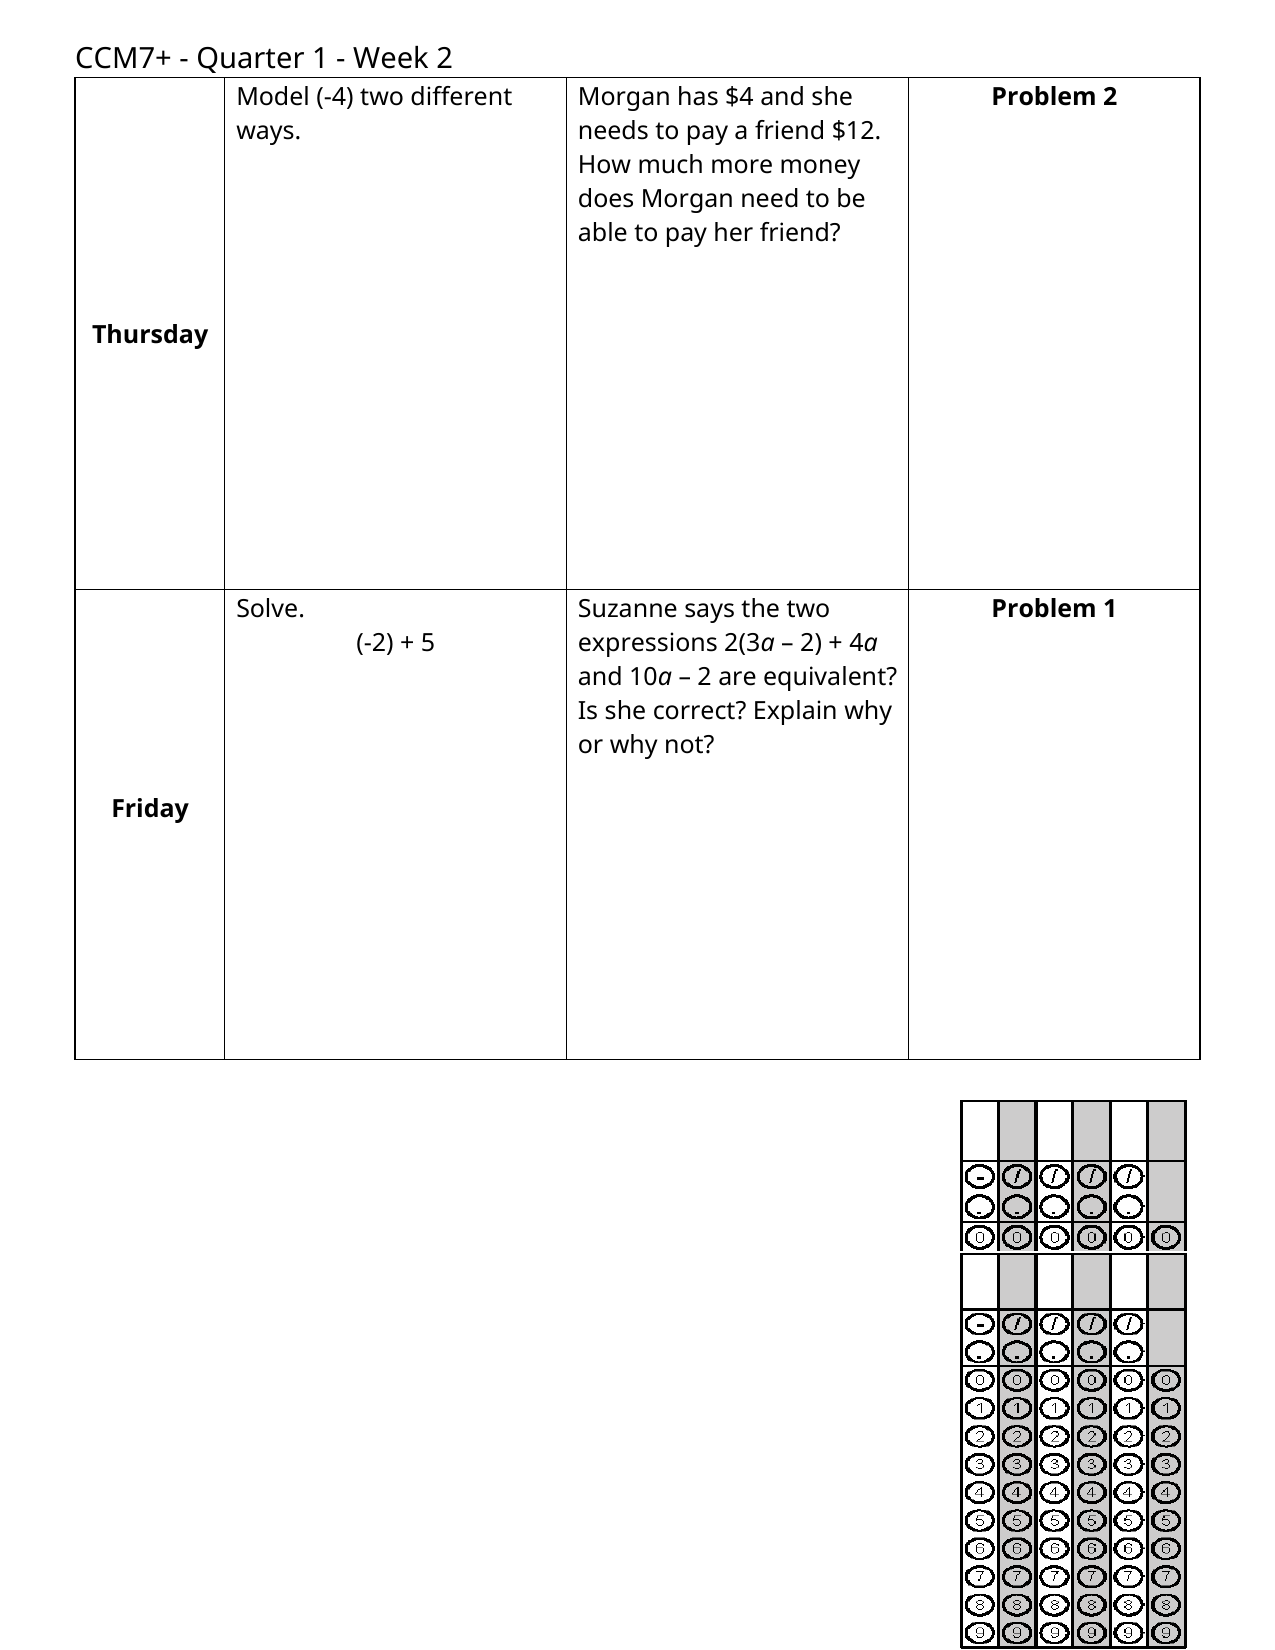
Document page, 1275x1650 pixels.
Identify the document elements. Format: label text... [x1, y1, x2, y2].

table_cell Solve. (-2) + 5 [225, 590, 566, 1059]
table_cell Model (-4) two different ways. [225, 78, 566, 589]
table_cell Thursday [76, 78, 224, 589]
table_cell Friday [76, 590, 224, 1059]
table_cell Morgan has $4 and she needs to pay a friend $12. How much more money does Morgan need to be able to pay her friend? [567, 78, 908, 589]
table_cell Problem 1 [909, 590, 1199, 1059]
table_cell Suzanne says the two expressions 2(3a – 2) + 4a and 10a – 2 are equivalent? Is she correct? Explain why or why not? [567, 590, 908, 1059]
table_cell Problem 2 [909, 78, 1199, 589]
